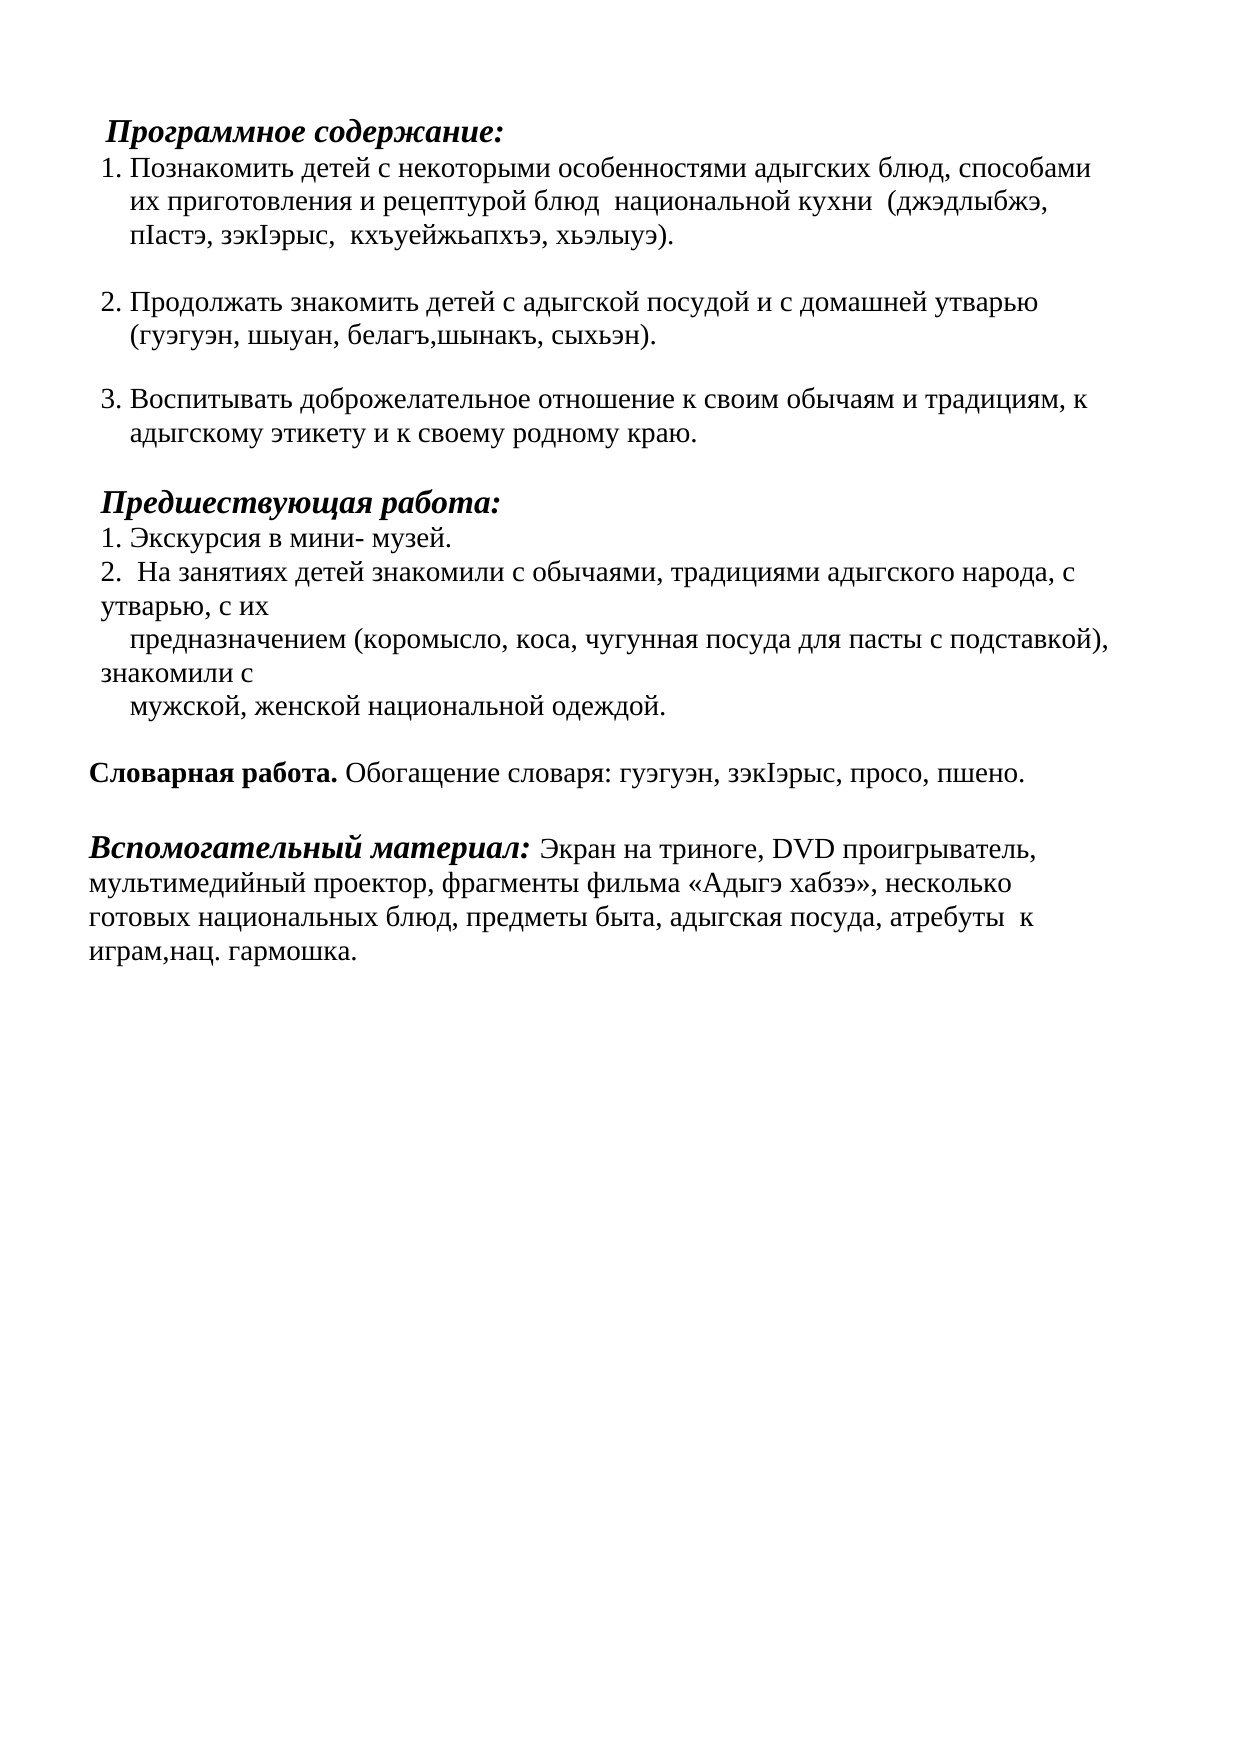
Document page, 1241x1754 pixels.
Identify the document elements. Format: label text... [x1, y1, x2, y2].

text адыгскому этикету и к своему родному краю. [100, 415, 1110, 449]
text 2. На занятиях детей знакомили с обычаями, традициями адыгского народа, с утварью, с их [100, 554, 1110, 621]
text 1. Познакомить детей с некоторыми особенностями адыгских блюд, способами [100, 150, 1110, 183]
text пIастэ, зэкIэрыс, кхъуейжьапхъэ, хьэлыуэ). [100, 217, 1110, 250]
text Программное содержание: [89, 111, 1110, 150]
text предназначением (коромысло, коса, чугунная посуда для пасты с подставкой), знакомили с [100, 621, 1110, 688]
text Словарная работа. Обогащение словаря: гуэгуэн, зэкIэрыс, просо, пшено. [89, 755, 1110, 789]
text их приготовления и рецептурой блюд национальной кухни (джэдлыбжэ, [100, 183, 1110, 217]
text Вспомогательный материал: Экран на триноге, DVD проигрыватель, мультимедийный проектор, фрагменты фильма «Адыгэ хабзэ», несколько готовых национальных блюд, предметы быта, адыгская посуда, атребуты к играм,нац. гармошка. [89, 827, 1110, 966]
text мужской, женской национальной одеждой. [100, 688, 1110, 722]
text (гуэгуэн, шыуан, белагъ,шынакъ, сыхьэн). [100, 317, 1110, 351]
text Предшествующая работа: [100, 482, 1110, 521]
text 2. Продолжать знакомить детей с адыгской посудой и с домашней утварью [100, 284, 1110, 317]
text 1. Экскурсия в мини- музей. [100, 521, 1110, 554]
text 3. Воспитывать доброжелательное отношение к своим обычаям и традициям, к [100, 351, 1110, 415]
